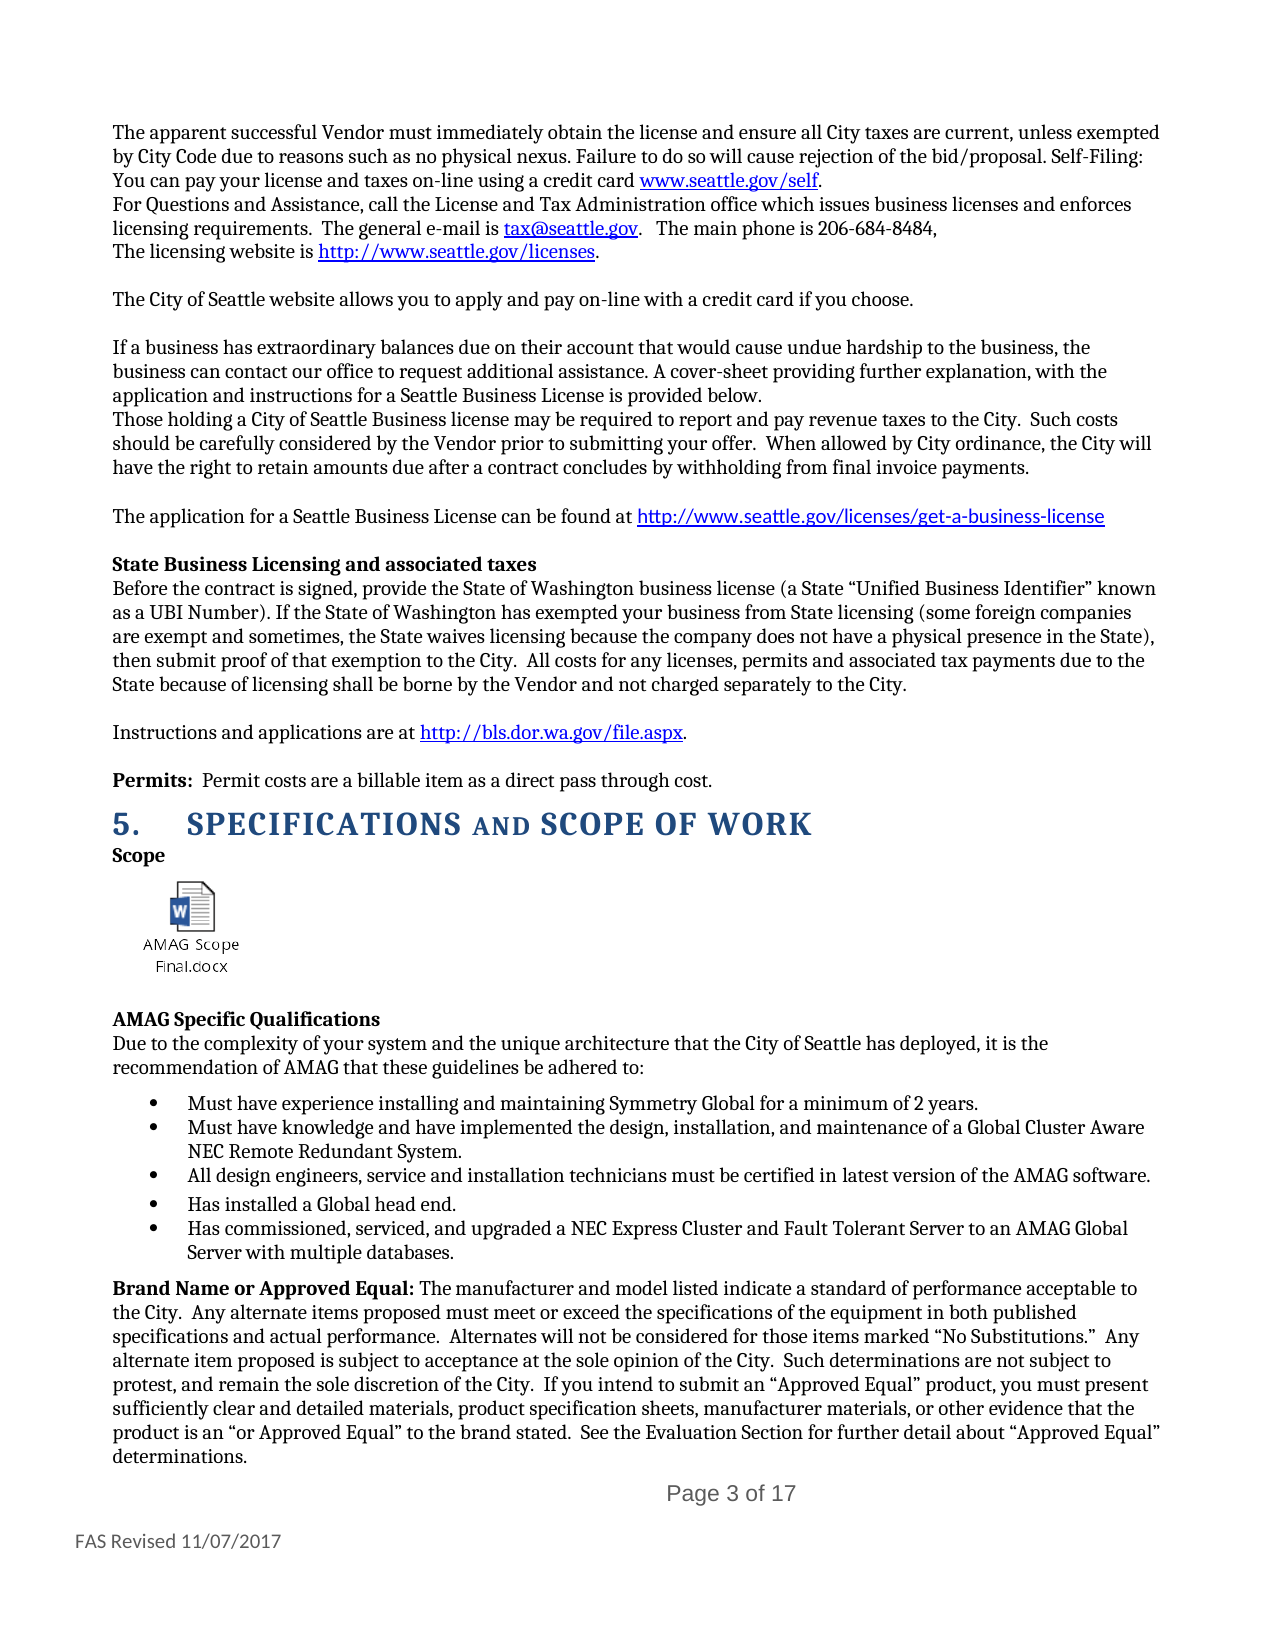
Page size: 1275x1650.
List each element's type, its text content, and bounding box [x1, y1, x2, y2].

text The City of Seattle website allows you to apply and pay on-line with a credit card if you choose. [112, 288, 1162, 312]
subtitle SPECIFICATIONS and SCOPE OF WORK [112, 805, 1162, 843]
text Those holding a City of Seattle Business license may be required to report and pay revenue taxes to the City. Such costs should be carefully considered by the Vendor prior to submitting your offer. When allowed by City ordinance, the City will have the right to retain amounts due after a contract concludes by withholding from final invoice payments. [112, 408, 1162, 480]
text If a business has extraordinary balances due on their account that would cause undue hardship to the business, the business can contact our office to request additional assistance. A cover-sheet providing further explanation, with the application and instructions for a Seattle Business License is provided below. [112, 336, 1162, 408]
text Permits: Permit costs are a billable item as a direct pass through cost. [112, 769, 1162, 793]
text Due to the complexity of your system and the unique architecture that the City of Seattle has deployed, it is the recommendation of AMAG that these guidelines be adhered to: [112, 1031, 1162, 1079]
list Has commissioned, serviced, and upgraded a NEC Express Cluster and Fault Tolerant Server to an AMAG Global Server with multiple databases. [150, 1217, 1162, 1264]
text The apparent successful Vendor must immediately obtain the license and ensure all City taxes are current, unless exempted by City Code due to reasons such as no physical nexus. Failure to do so will cause rejection of the bid/proposal. Self-Filing: You can pay your license and taxes on-line using a credit card www.seattle.gov/self. [112, 120, 1162, 192]
text The application for a Seattle Business License can be found at http://www.seattle.gov/licenses/get-a-business-license [112, 504, 1162, 529]
list All design engineers, service and installation technicians must be certified in latest version of the AMAG software. [150, 1164, 1162, 1188]
list Must have knowledge and have implemented the design, installation, and maintenance of a Global Cluster Aware NEC Remote Redundant System. [150, 1116, 1162, 1164]
text State Business Licensing and associated taxes [112, 553, 1162, 577]
text For Questions and Assistance, call the License and Tax Administration office which issues business licenses and enforces licensing requirements. The general e-mail is tax@seattle.gov. The main phone is 206-684-8484, [112, 192, 1162, 240]
text The licensing website is http://www.seattle.gov/licenses. [112, 240, 1162, 264]
list Has installed a Global head end. [150, 1193, 1162, 1217]
text Scope [112, 843, 1162, 867]
text Before the contract is signed, provide the State of Washington business license (a State “Unified Business Identifier” known as a UBI Number). If the State of Washington has exempted your business from State licensing (some foreign companies are exempt and sometimes, the State waives licensing because the company does not have a physical presence in the State), then submit proof of that exemption to the City. All costs for any licenses, permits and associated tax payments due to the State because of licensing shall be borne by the Vendor and not charged separately to the City. [112, 577, 1162, 697]
text Instructions and applications are at http://bls.dor.wa.gov/file.aspx. [112, 721, 1162, 745]
text AMAG Specific Qualifications [112, 1007, 1162, 1031]
list Must have experience installing and maintaining Symmetry Global for a minimum of 2 years. [150, 1092, 1162, 1116]
text Brand Name or Approved Equal: The manufacturer and model listed indicate a standard of performance acceptable to the City. Any alternate items proposed must meet or exceed the specifications of the equipment in both published specifications and actual performance. Alternates will not be considered for those items marked “No Substitutions.” Any alternate item proposed is subject to acceptance at the sole opinion of the City. Such determinations are not subject to protest, and remain the sole discretion of the City. If you intend to submit an “Approved Equal” product, you must present sufficiently clear and detailed materials, product specification sheets, manufacturer materials, or other evidence that the product is an “or Approved Equal” to the brand stated. See the Evaluation Section for further detail about “Approved Equal” determinations. [112, 1277, 1162, 1469]
